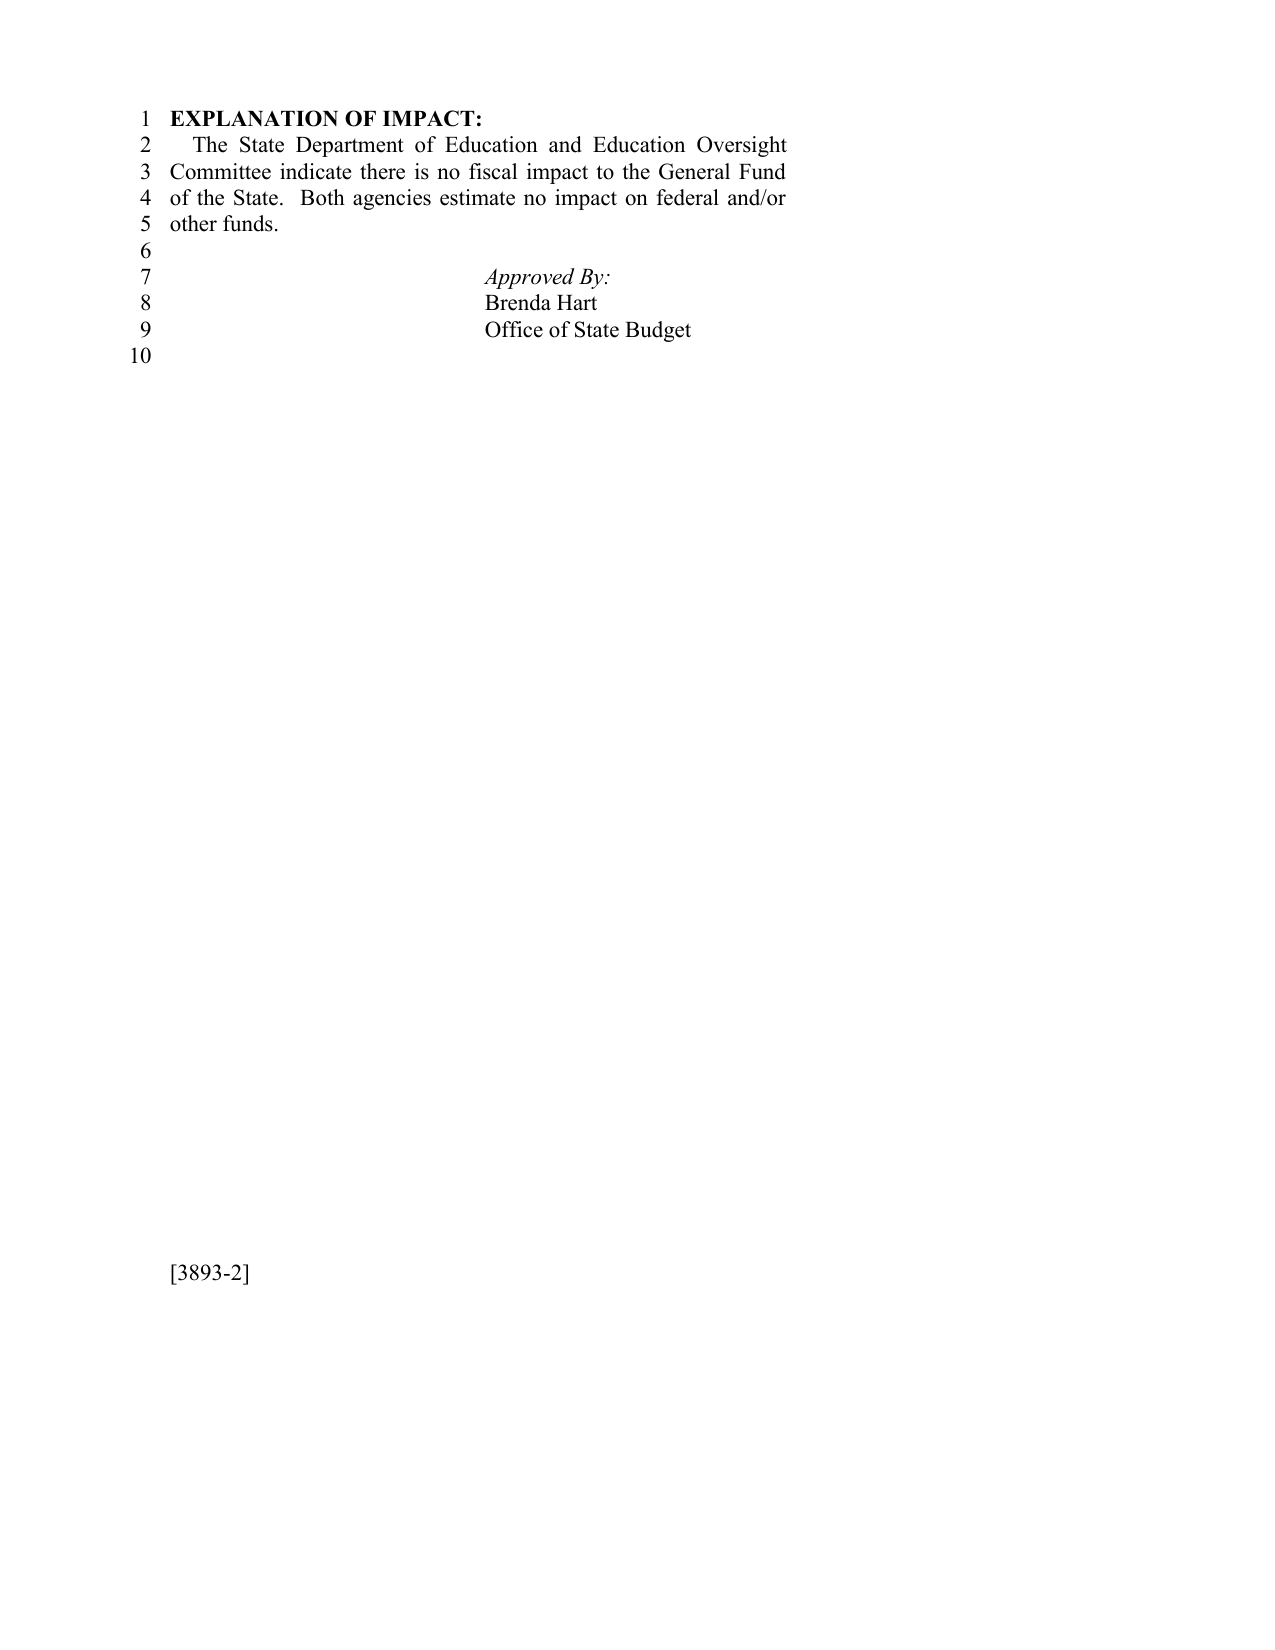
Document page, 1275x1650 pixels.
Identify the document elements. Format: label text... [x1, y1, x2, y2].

text Office of State Budget [169, 316, 787, 342]
text EXPLANATION OF IMPACT: [169, 105, 787, 131]
text The State Department of Education and Education Oversight Committee indicate there is no fiscal impact to the General Fund of the State. Both agencies estimate no impact on federal and/or other funds. [169, 131, 787, 237]
text Approved By: [169, 263, 787, 289]
text Brenda Hart [169, 289, 787, 316]
